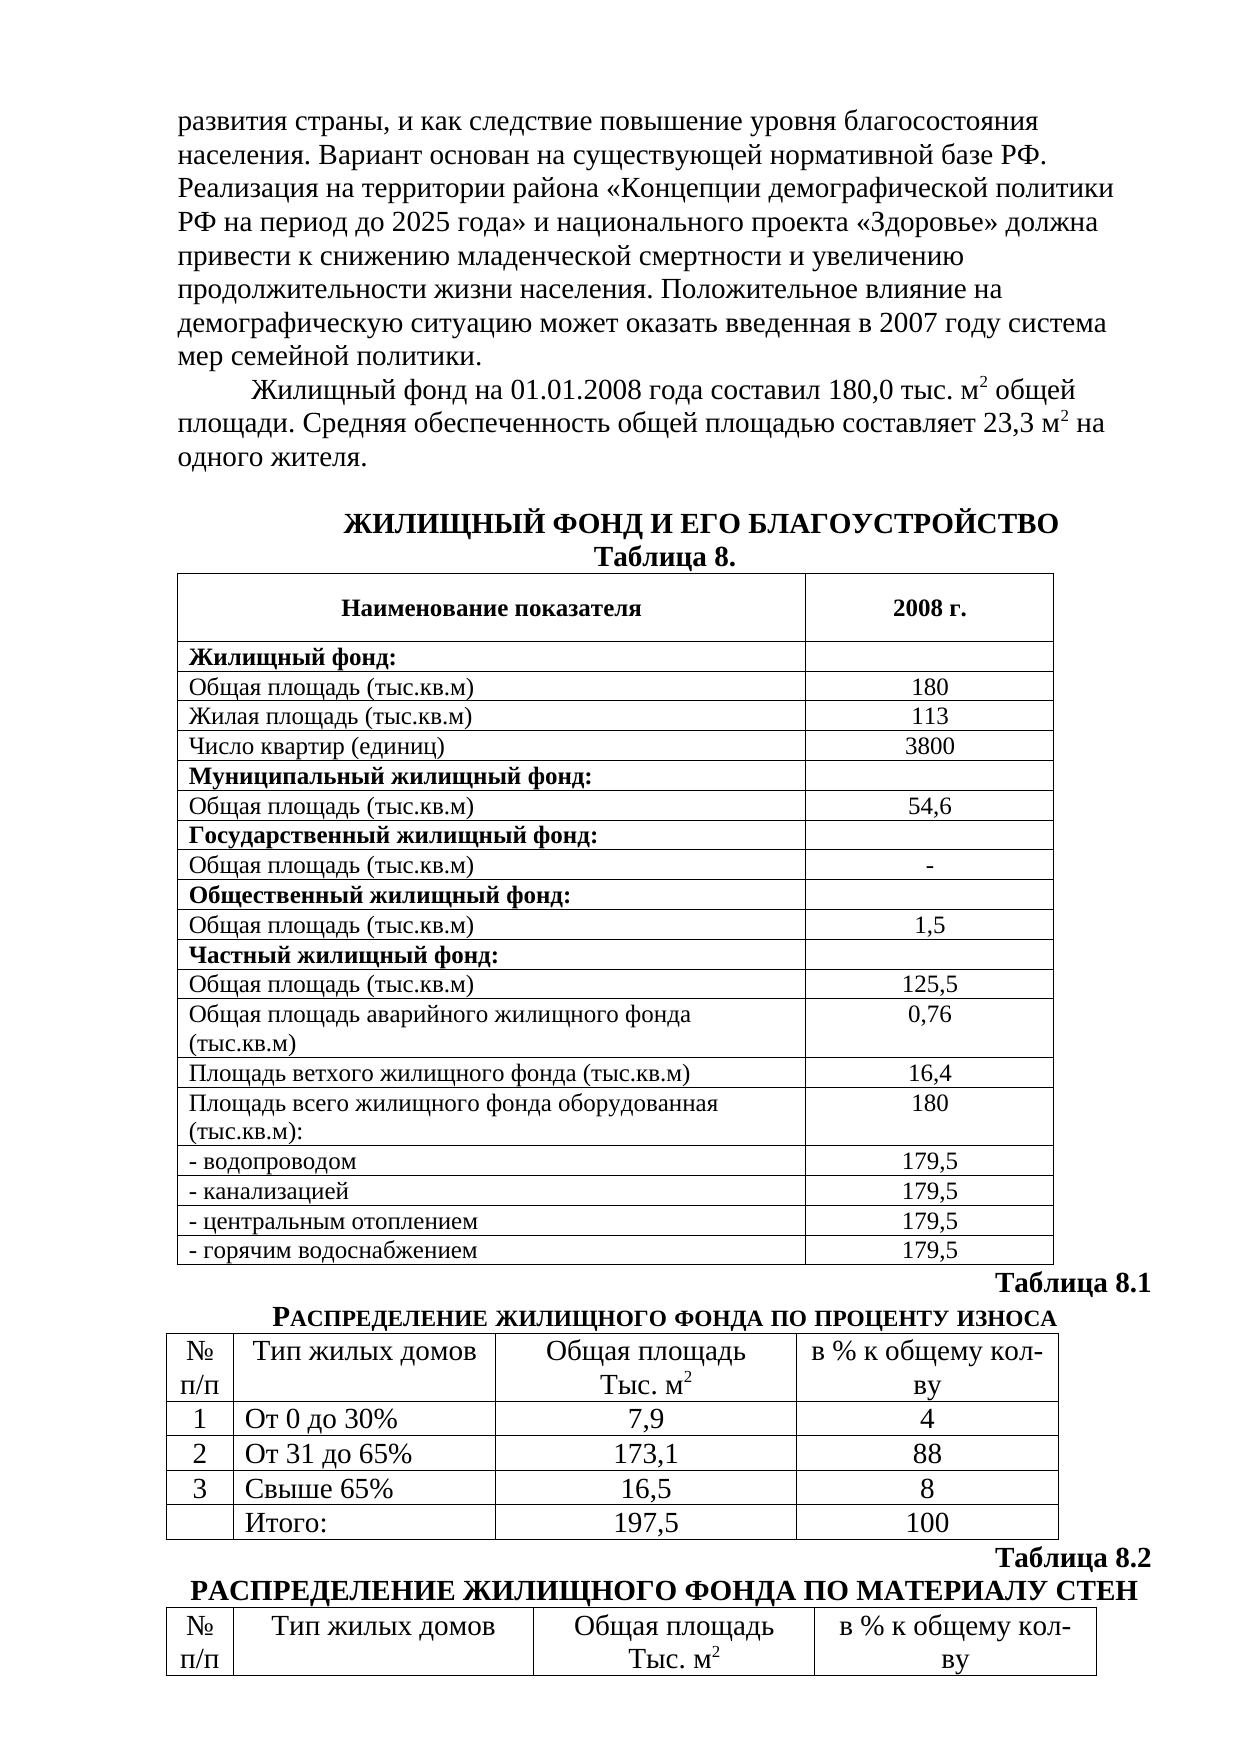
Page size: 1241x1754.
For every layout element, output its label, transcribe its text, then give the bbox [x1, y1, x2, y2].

text Распределение жилищного фонда по проценту износа [177, 1299, 1152, 1332]
table_cell Муниципальный жилищный фонд: [178, 761, 805, 790]
table_cell 125,5 [806, 970, 1053, 998]
table_cell - водопроводом [178, 1146, 805, 1175]
table_cell Площадь ветхого жилищного фонда (тыс.кв.м) [178, 1058, 805, 1087]
table_cell От 31 до 65% [234, 1436, 495, 1470]
text Таблица 8.1 [177, 1265, 1152, 1299]
table_cell 180 [806, 1088, 1053, 1145]
table_cell 100 [797, 1505, 1058, 1539]
table_header Общая площадь Тыс. м2 [496, 1334, 796, 1401]
table_cell Частный жилищный фонд: [178, 940, 805, 968]
table_cell Общая площадь аварийного жилищного фонда (тыс.кв.м) [178, 999, 805, 1057]
table_cell 54,6 [806, 791, 1053, 819]
table_header Тип жилых домов [234, 1608, 533, 1675]
text Распределение жилищного фонда по материалу стен [177, 1573, 1152, 1607]
table_cell Общая площадь (тыс.кв.м) [178, 910, 805, 939]
table_header Наименование показателя [178, 574, 805, 641]
table_cell 3 [167, 1471, 233, 1504]
table_cell Жилищный фонд: [178, 642, 805, 671]
table_cell 88 [797, 1436, 1058, 1470]
text Жилищный фонд и его благоустройство [177, 506, 1152, 539]
table_cell 3800 [806, 731, 1053, 760]
table_cell - центральным отоплением [178, 1206, 805, 1234]
table_cell Свыше 65% [234, 1471, 495, 1504]
table_header в % к общему кол-ву [797, 1334, 1058, 1401]
table_cell 4 [797, 1402, 1058, 1435]
table_cell От 0 до 30% [234, 1402, 495, 1435]
table_cell 16,4 [806, 1058, 1053, 1087]
table_cell [806, 642, 1053, 671]
table_cell - [806, 850, 1053, 879]
table_cell [806, 880, 1053, 909]
table_cell Государственный жилищный фонд: [178, 821, 805, 849]
table_cell 180 [806, 672, 1053, 700]
table_cell [167, 1505, 233, 1539]
table_cell Площадь всего жилищного фонда оборудованная (тыс.кв.м): [178, 1088, 805, 1145]
table_cell [806, 940, 1053, 968]
table_cell 179,5 [806, 1176, 1053, 1205]
table_header № п/п [167, 1608, 233, 1675]
table_cell 2 [167, 1436, 233, 1470]
table_cell 7,9 [496, 1402, 796, 1435]
table_cell 1 [167, 1402, 233, 1435]
table_cell Число квартир (единиц) [178, 731, 805, 760]
table_cell Общая площадь (тыс.кв.м) [178, 850, 805, 879]
table_cell - горячим водоснабжением [178, 1236, 805, 1264]
text Таблица 8. [177, 539, 1152, 573]
table_header Тип жилых домов [234, 1334, 495, 1401]
table_header Общая площадь Тыс. м2 [534, 1608, 814, 1675]
text Жилищный фонд на 01.01.2008 года составил 180,0 тыс. м2 общей площади. Средняя обеспеченность общей площадью составляет 23,3 м2 на одного жителя. [177, 372, 1152, 472]
table_cell Общая площадь (тыс.кв.м) [178, 970, 805, 998]
table_cell 0,76 [806, 999, 1053, 1057]
table_cell 179,5 [806, 1146, 1053, 1175]
text Таблица 8.2 [177, 1540, 1152, 1573]
table_cell 179,5 [806, 1236, 1053, 1264]
table_header в % к общему кол-ву [815, 1608, 1096, 1675]
table_cell Общественный жилищный фонд: [178, 880, 805, 909]
table_cell 1,5 [806, 910, 1053, 939]
table_cell 16,5 [496, 1471, 796, 1504]
table_header № п/п [167, 1334, 233, 1401]
table_cell 197,5 [496, 1505, 796, 1539]
table_cell 179,5 [806, 1206, 1053, 1234]
table_cell Жилая площадь (тыс.кв.м) [178, 701, 805, 730]
table_cell [806, 761, 1053, 790]
table_header 2008 г. [806, 574, 1053, 641]
table_cell [806, 821, 1053, 849]
table_cell 173,1 [496, 1436, 796, 1470]
table_cell 8 [797, 1471, 1058, 1504]
table_cell Общая площадь (тыс.кв.м) [178, 791, 805, 819]
table_cell Итого: [234, 1505, 495, 1539]
table_cell Общая площадь (тыс.кв.м) [178, 672, 805, 700]
table_cell - канализацией [178, 1176, 805, 1205]
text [177, 103, 1152, 372]
table_cell 113 [806, 701, 1053, 730]
